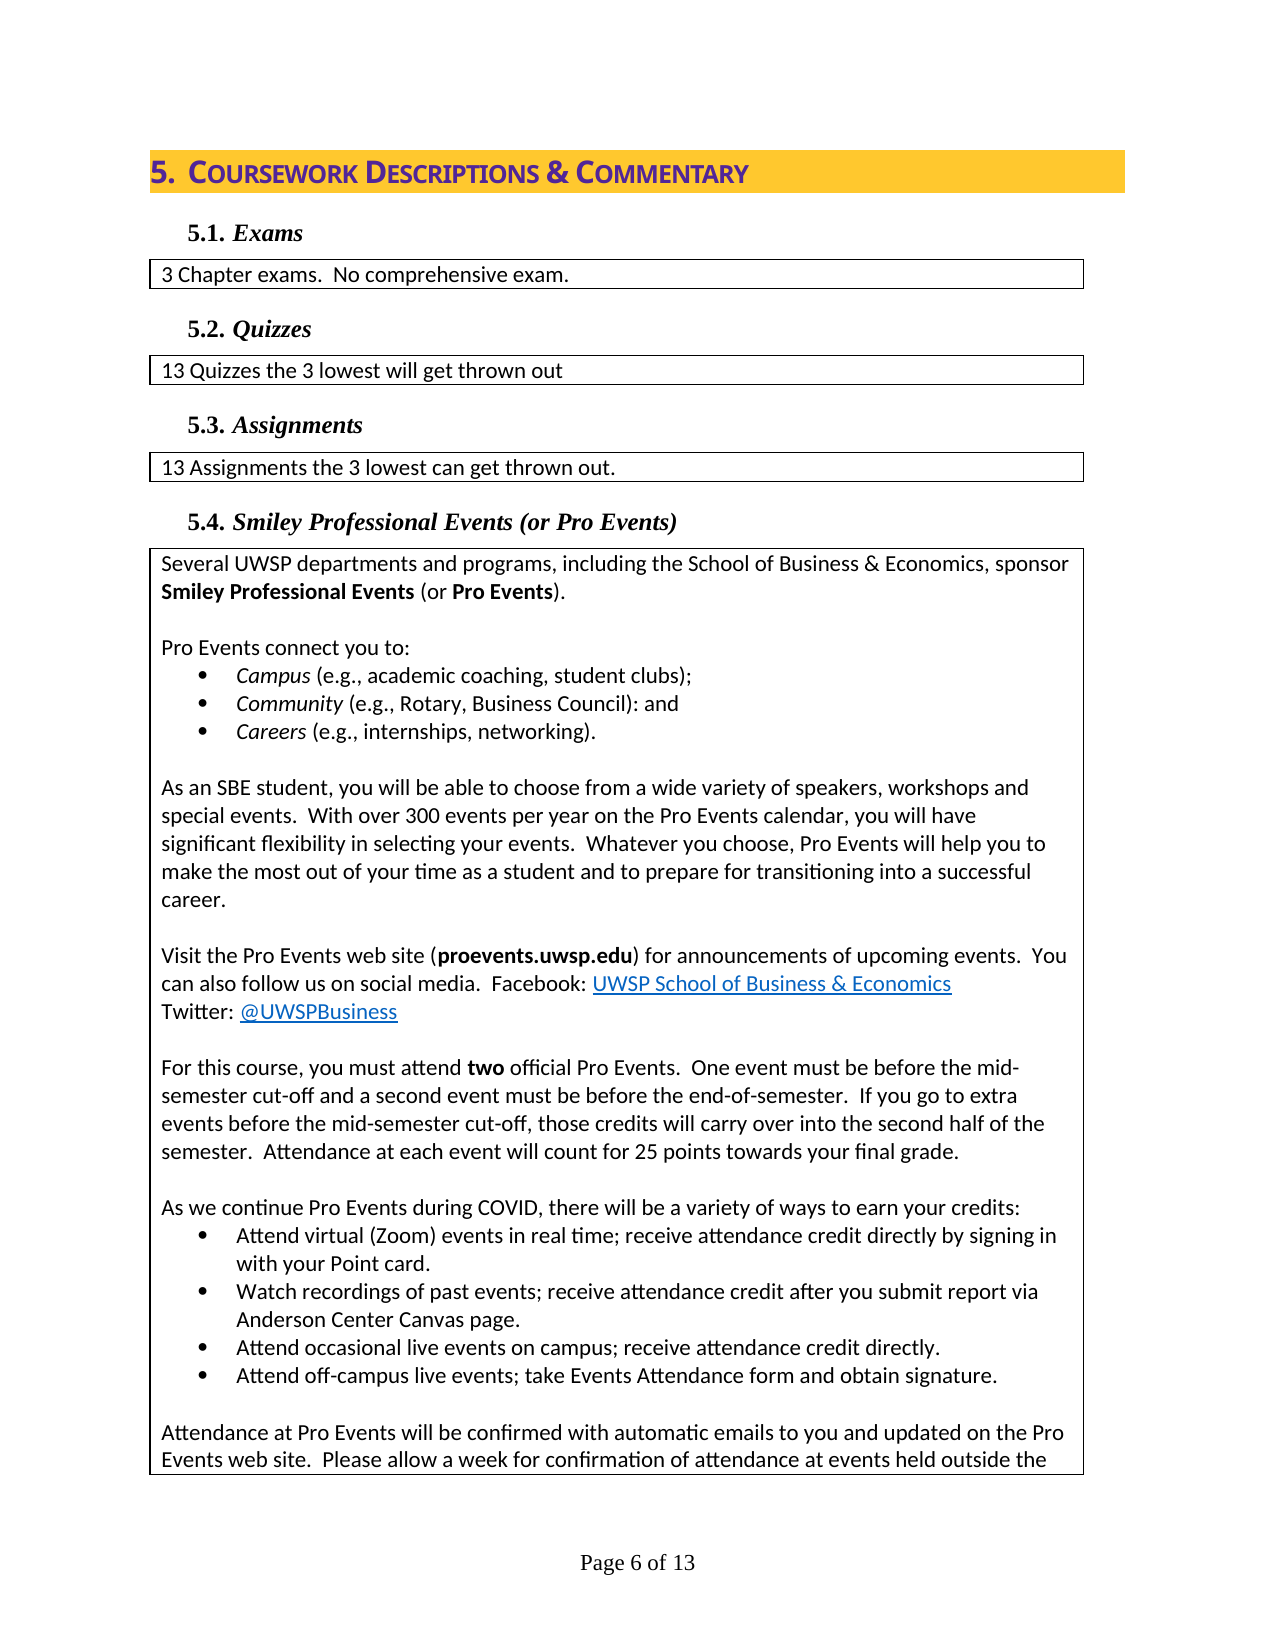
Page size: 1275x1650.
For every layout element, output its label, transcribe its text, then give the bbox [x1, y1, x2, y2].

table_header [151, 549, 1083, 1474]
table_header 13 Assignments the 3 lowest can get thrown out. [151, 453, 1083, 481]
subtitle Quizzes [187, 314, 1125, 343]
table_header 13 Quizzes the 3 lowest will get thrown out [151, 356, 1083, 384]
subtitle Exams [187, 218, 1125, 246]
table_header 3 Chapter exams. No comprehensive exam. [151, 260, 1083, 288]
subtitle Coursework Descriptions & Commentary [150, 150, 1125, 193]
subtitle Assignments [187, 410, 1125, 439]
subtitle Smiley Professional Events (or Pro Events) [187, 507, 1125, 535]
